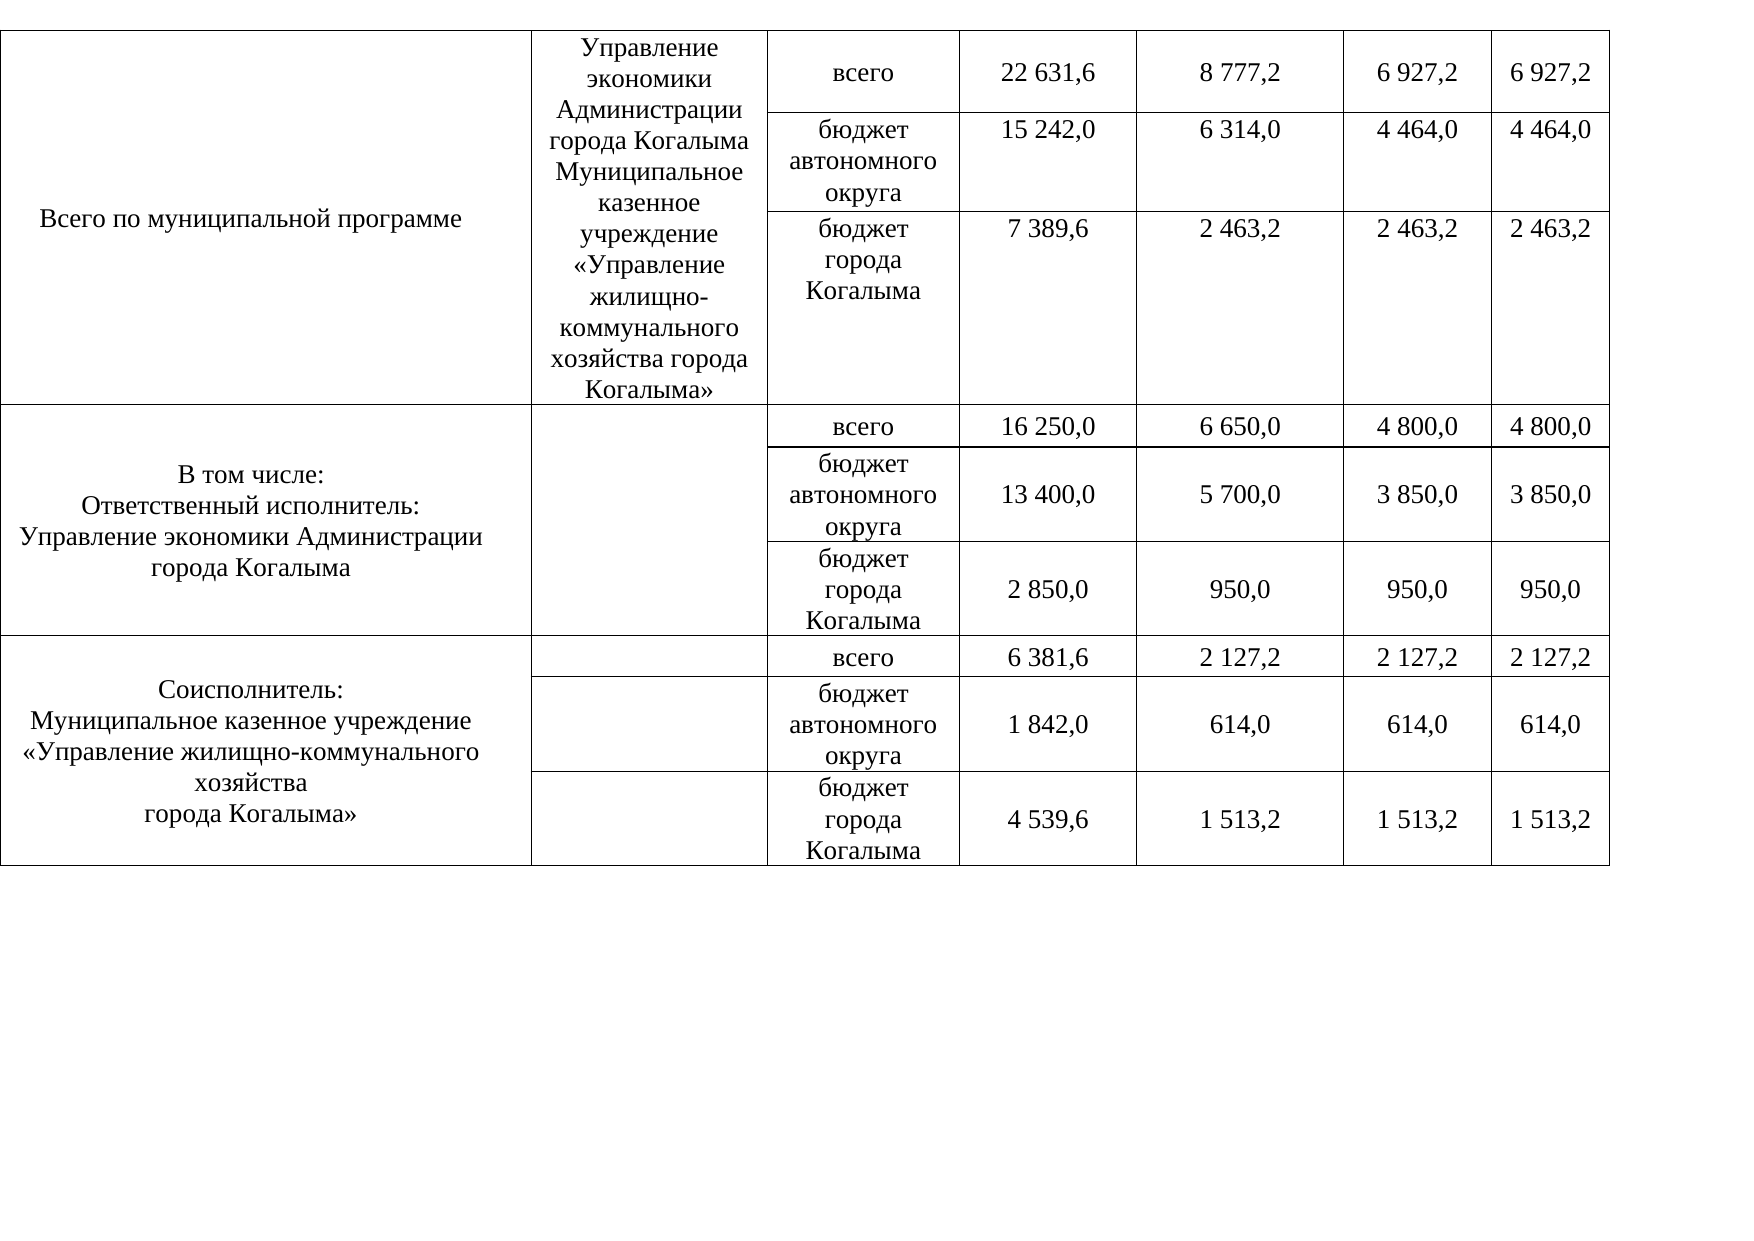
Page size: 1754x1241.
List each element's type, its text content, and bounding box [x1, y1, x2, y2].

table_cell 1 513,2 [1344, 772, 1491, 865]
table_cell бюджет города Когалыма [768, 772, 959, 865]
table_cell 7 389,6 [960, 212, 1136, 404]
table_cell 950,0 [1492, 542, 1609, 635]
table_cell 2 463,2 [1492, 212, 1609, 404]
table_cell бюджет автономного округа [768, 448, 959, 541]
table_cell бюджет города Когалыма [768, 212, 959, 404]
table_cell бюджет автономного округа [768, 677, 959, 771]
table_cell 2 850,0 [960, 542, 1136, 635]
table_cell В том числе: Ответственный исполнитель: Управление экономики Администрации города Когалыма [1, 405, 531, 635]
table_cell 16 250,0 [960, 405, 1136, 446]
table_cell бюджет автономного округа [768, 113, 959, 211]
table_cell 4 800,0 [1344, 405, 1491, 446]
table_cell всего [768, 31, 959, 112]
table_cell 1 513,2 [1137, 772, 1343, 865]
table_cell 614,0 [1492, 677, 1609, 771]
table_cell 1 842,0 [960, 677, 1136, 771]
table_cell 8 777,2 [1137, 31, 1343, 112]
table_cell 2 127,2 [1492, 636, 1609, 676]
table_cell 6 381,6 [960, 636, 1136, 676]
table_cell 3 850,0 [1492, 448, 1609, 541]
table_cell 6 314,0 [1137, 113, 1343, 211]
table_cell 2 463,2 [1137, 212, 1343, 404]
table_cell 1 513,2 [1492, 772, 1609, 865]
table_cell 5 700,0 [1137, 448, 1343, 541]
table_cell 13 400,0 [960, 448, 1136, 541]
table_cell 4 464,0 [1344, 113, 1491, 211]
table_cell Управление экономики Администрации города Когалыма Муниципальное казенное учреждение «Управление жилищно- коммунального хозяйства города Когалыма» [532, 31, 767, 404]
table_cell бюджет города Когалыма [768, 542, 959, 635]
table_cell 6 927,2 [1344, 31, 1491, 112]
table_cell 6 650,0 [1137, 405, 1343, 446]
table_cell Соисполнитель: Муниципальное казенное учреждение «Управление жилищно-коммунального хозяйства города Когалыма» [1, 636, 531, 865]
table_cell 950,0 [1344, 542, 1491, 635]
table_cell всего [768, 405, 959, 446]
table_cell 4 464,0 [1492, 113, 1609, 211]
table_cell 15 242,0 [960, 113, 1136, 211]
table_cell всего [768, 636, 959, 676]
table_cell [532, 677, 767, 771]
table_cell [532, 772, 767, 865]
table_cell [532, 405, 767, 635]
table_cell 614,0 [1344, 677, 1491, 771]
table_cell 3 850,0 [1344, 448, 1491, 541]
table_cell Всего по муниципальной программе [1, 31, 531, 404]
table_cell 4 539,6 [960, 772, 1136, 865]
table_cell 4 800,0 [1492, 405, 1609, 446]
table_cell 2 127,2 [1137, 636, 1343, 676]
table_cell 6 927,2 [1492, 31, 1609, 112]
table_cell 950,0 [1137, 542, 1343, 635]
table_cell 2 463,2 [1344, 212, 1491, 404]
table_cell [532, 636, 767, 676]
table_cell 22 631,6 [960, 31, 1136, 112]
table_cell 614,0 [1137, 677, 1343, 771]
table_cell 2 127,2 [1344, 636, 1491, 676]
